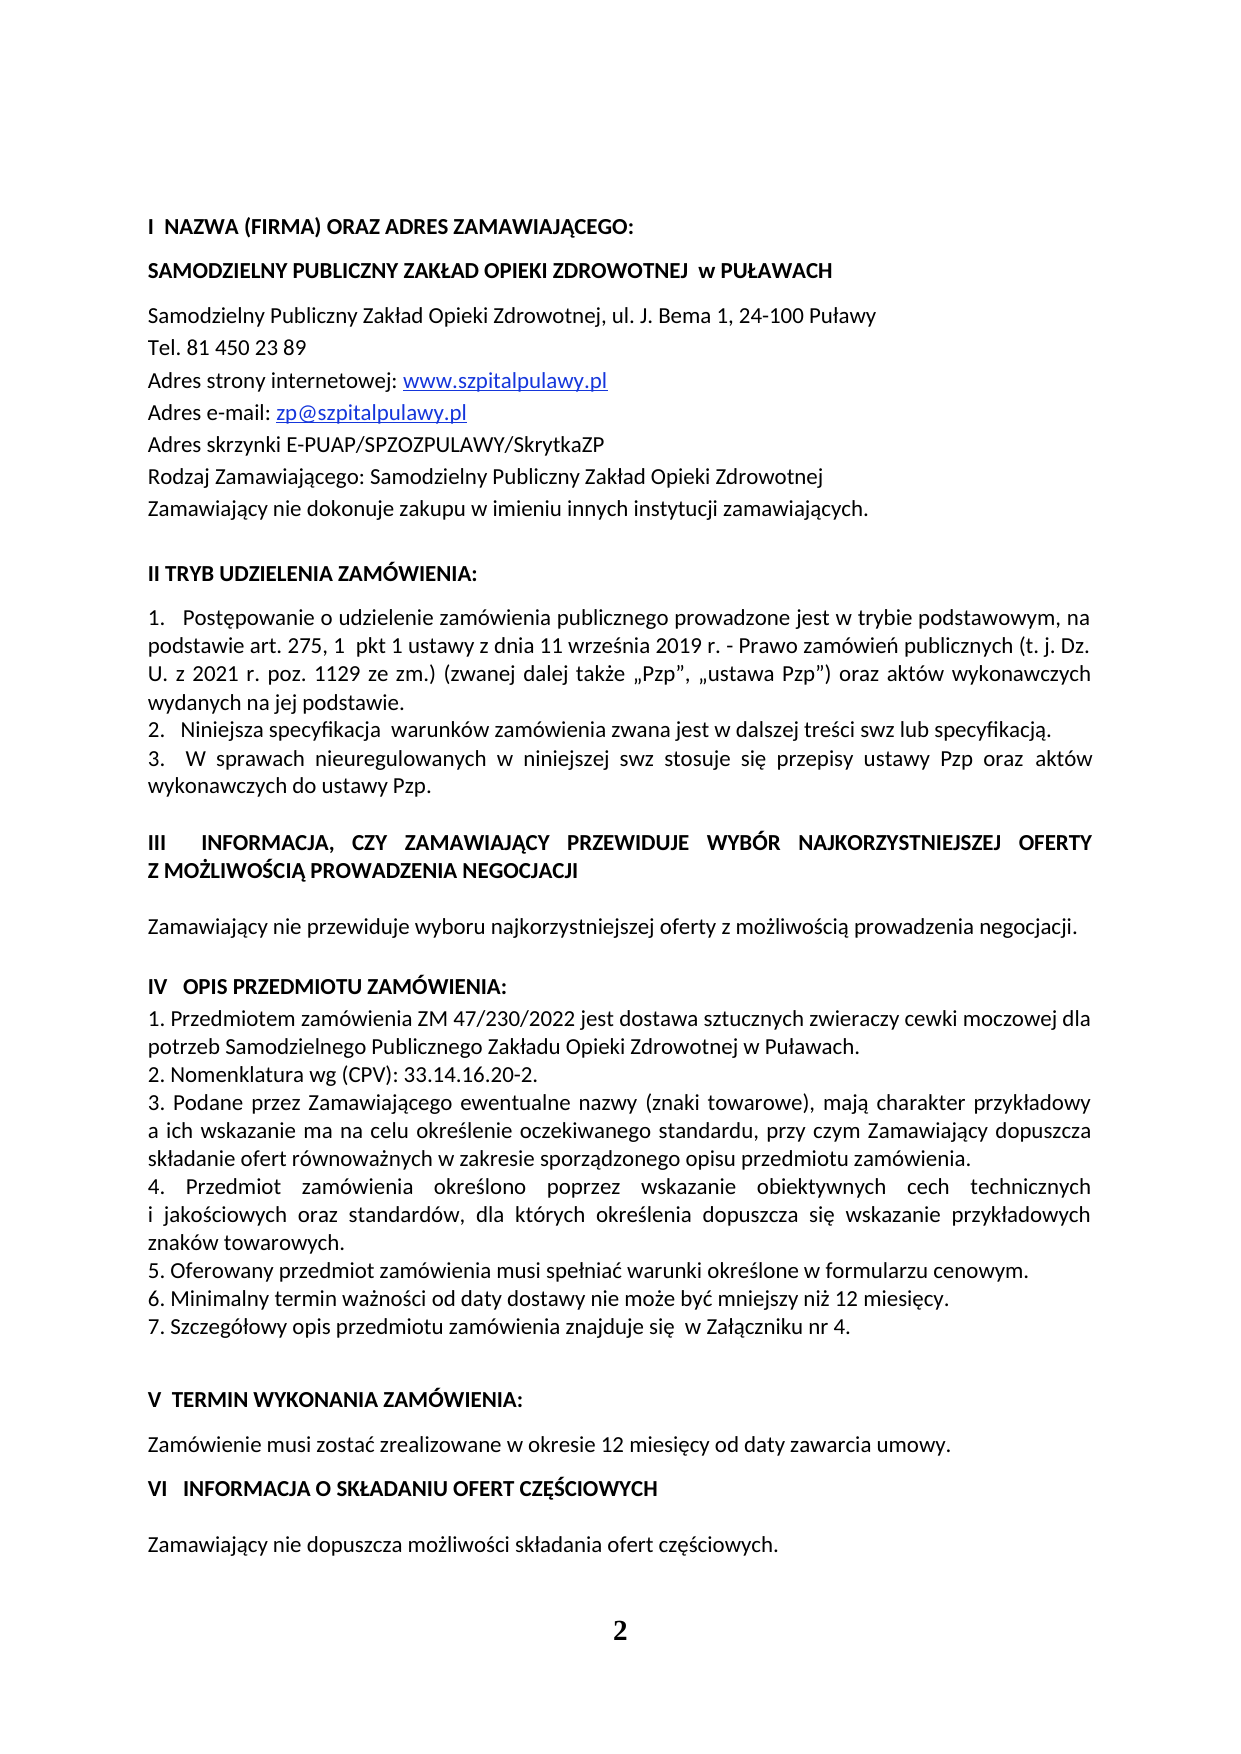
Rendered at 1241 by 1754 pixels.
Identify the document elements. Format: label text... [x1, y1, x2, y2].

text 1. Postępowanie o udzielenie zamówienia publicznego prowadzone jest w trybie podstawowym, na podstawie art. 275, 1 pkt 1 ustawy z dnia 11 września 2019 r. - Prawo zamówień publicznych (t. j. Dz. U. z 2021 r. poz. 1129 ze zm.) (zwanej dalej także „Pzp”, „ustawa Pzp”) oraz aktów wykonawczych wydanych na jej podstawie. [148, 603, 1093, 716]
text Zamawiający nie przewiduje wyboru najkorzystniejszej oferty z możliwością prowadzenia negocjacji. [148, 912, 1093, 940]
text Zamówienie musi zostać zrealizowane w okresie 12 miesięcy od daty zawarcia umowy. [148, 1430, 1093, 1458]
text 2. Niniejsza specyfikacja warunków zamówienia zwana jest w dalszej treści swz lub specyfikacją. [148, 716, 1093, 744]
text IV OPIS PRZEDMIOTU ZAMÓWIENIA: [148, 972, 1093, 1000]
text I NAZWA (FIRMA) ORAZ ADRES ZAMAWIAJĄCEGO: [148, 212, 1093, 240]
text SAMODZIELNY PUBLICZNY ZAKŁAD OPIEKI ZDROWOTNEJ w PUŁAWACH [148, 257, 1093, 285]
text II TRYB UDZIELENIA ZAMÓWIENIA: [148, 559, 1093, 587]
text 4. Przedmiot zamówienia określono poprzez wskazanie obiektywnych cech technicznych i jakościowych oraz standardów, dla których określenia dopuszcza się wskazanie przykładowych znaków towarowych. [148, 1172, 1093, 1256]
text V TERMIN WYKONANIA ZAMÓWIENIA: [148, 1385, 1093, 1413]
text 6. Minimalny termin ważności od daty dostawy nie może być mniejszy niż 12 miesięcy. [148, 1284, 1093, 1312]
text Adres skrzynki E-PUAP/SPZOZPULAWY/SkrytkaZP [148, 430, 1093, 458]
text 2. Nomenklatura wg (CPV): 33.14.16.20-2. [148, 1060, 1093, 1088]
text Zamawiający nie dopuszcza możliwości składania ofert częściowych. [148, 1531, 1093, 1558]
text 5. Oferowany przedmiot zamówienia musi spełniać warunki określone w formularzu cenowym. [148, 1256, 1093, 1284]
text 1. Przedmiotem zamówienia ZM 47/230/2022 jest dostawa sztucznych zwieraczy cewki moczowej dla potrzeb Samodzielnego Publicznego Zakładu Opieki Zdrowotnej w Puławach. [148, 1004, 1093, 1060]
text 3. Podane przez Zamawiającego ewentualne nazwy (znaki towarowe), mają charakter przykładowy a ich wskazanie ma na celu określenie oczekiwanego standardu, przy czym Zamawiający dopuszcza składanie ofert równoważnych w zakresie sporządzonego opisu przedmiotu zamówienia. [148, 1088, 1093, 1172]
text Rodzaj Zamawiającego: Samodzielny Publiczny Zakład Opieki Zdrowotnej [148, 462, 1093, 490]
text 3. W sprawach nieuregulowanych w niniejszej swz stosuje się przepisy ustawy Pzp oraz aktów wykonawczych do ustawy Pzp. [148, 744, 1093, 800]
text Samodzielny Publiczny Zakład Opieki Zdrowotnej, ul. J. Bema 1, 24-100 Puławy [148, 301, 1093, 329]
text Adres e-mail: zp@szpitalpulawy.pl [148, 398, 1093, 426]
text Adres strony internetowej: www.szpitalpulawy.pl [148, 366, 1093, 394]
text Tel. 81 450 23 89 [148, 333, 1093, 362]
text 7. Szczegółowy opis przedmiotu zamówienia znajduje się w Załączniku nr 4. [148, 1312, 1093, 1340]
text Zamawiający nie dokonuje zakupu w imieniu innych instytucji zamawiających. [148, 494, 1093, 522]
text III INFORMACJA, CZY ZAMAWIAJĄCY PRZEWIDUJE WYBÓR NAJKORZYSTNIEJSZEJ OFERTY Z MOŻLIWOŚCIĄ PROWADZENIA NEGOCJACJI [148, 828, 1093, 884]
text VI INFORMACJA O SKŁADANIU OFERT CZĘŚCIOWYCH [148, 1474, 1093, 1502]
